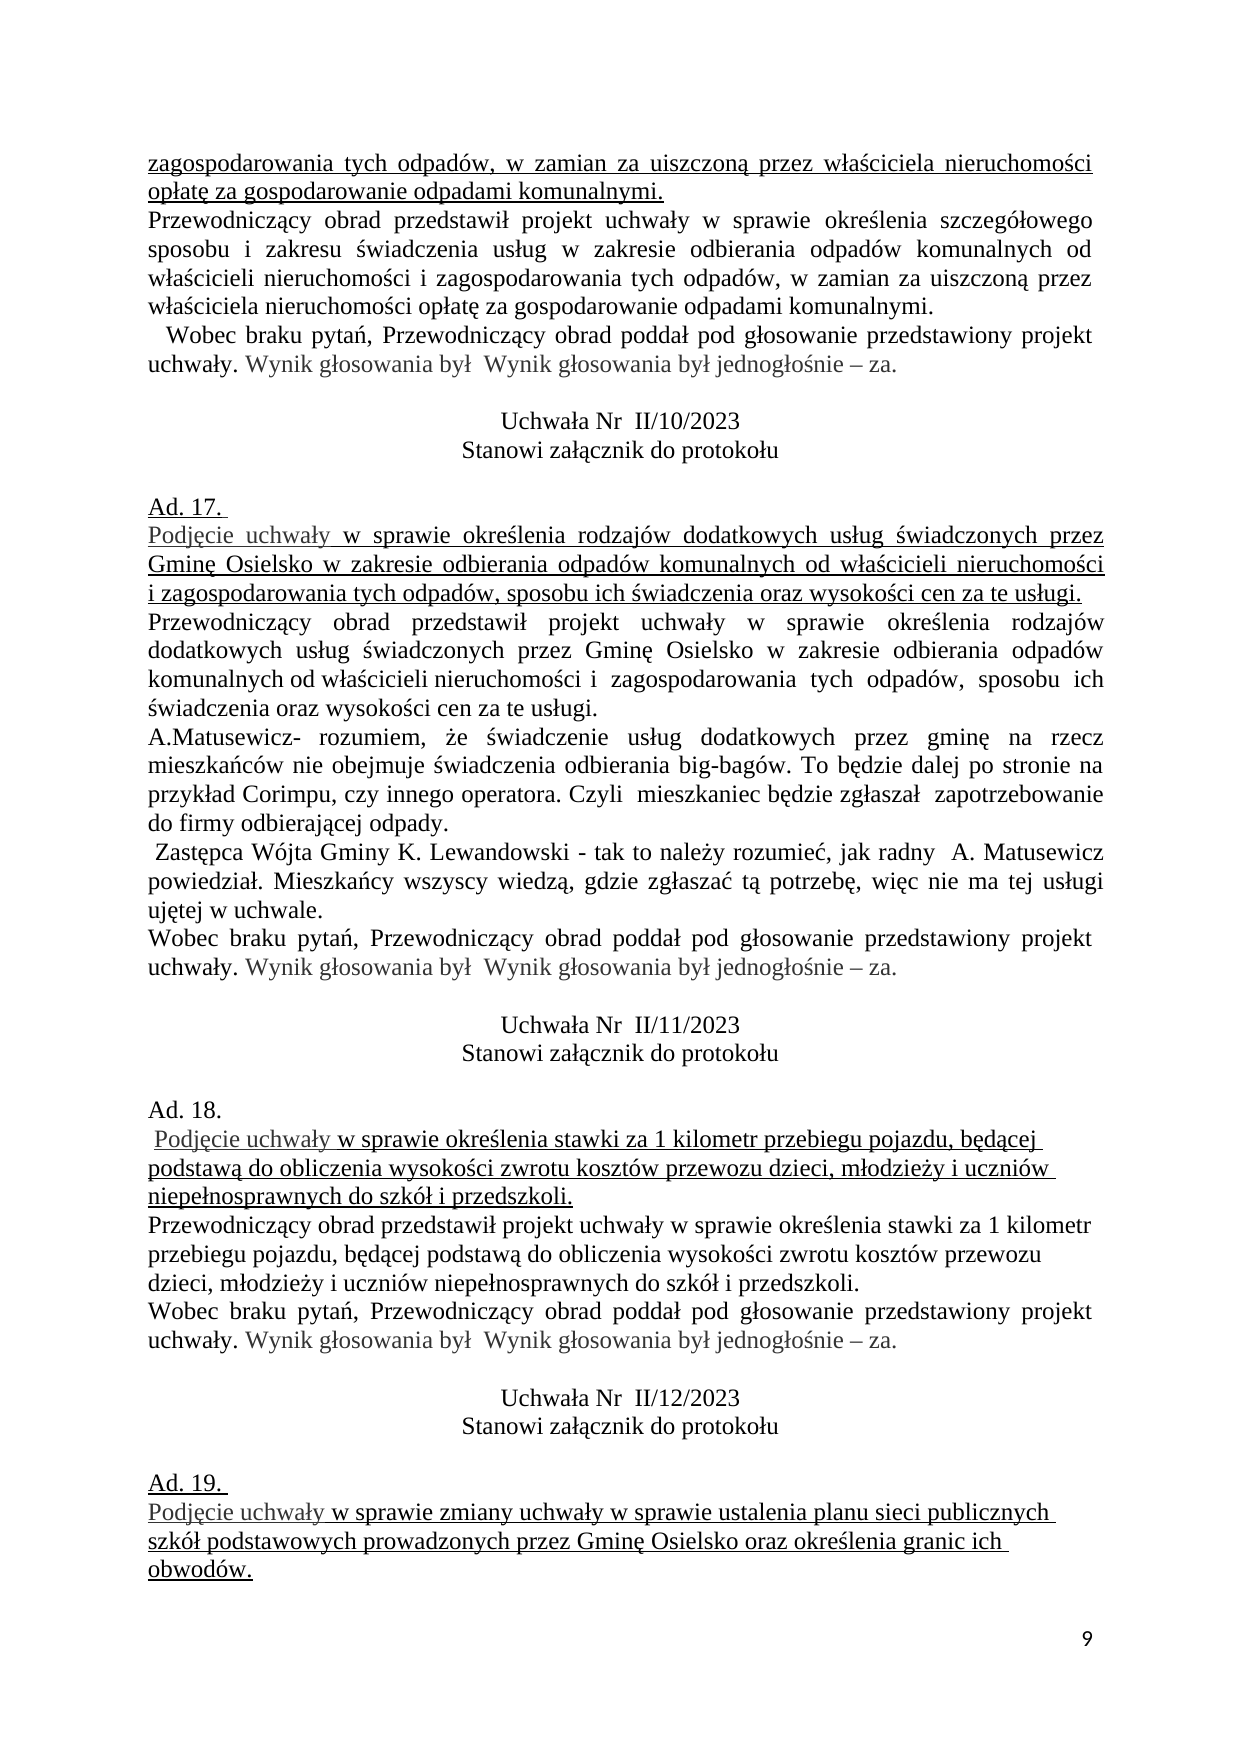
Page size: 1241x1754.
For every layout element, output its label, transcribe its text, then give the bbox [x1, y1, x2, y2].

text Ad. 17. [148, 492, 1104, 521]
text Ad. 18. [148, 1095, 1093, 1124]
text Uchwała Nr II/11/2023 Stanowi załącznik do protokołu [148, 1010, 1093, 1095]
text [148, 148, 1093, 173]
text Podjęcie uchwały w sprawie określenia rodzajów dodatkowych usług świadczonych przez Gminę Osielsko w zakresie odbierania odpadów komunalnych od właścicieli nieruchomości i zagospodarowania tych odpadów, sposobu ich świadczenia oraz wysokości cen za te usługi. [148, 547, 1104, 574]
text Podjęcie uchwały w sprawie określenia rodzajów dodatkowych usług świadczonych przez Gminę Osielsko w zakresie odbierania odpadów komunalnych od właścicieli nieruchomości i zagospodarowania tych odpadów, sposobu ich świadczenia oraz wysokości cen za te usługi. [148, 521, 1104, 546]
text A.Matusewicz- rozumiem, że świadczenie usług dodatkowych przez gminę na rzecz mieszkańców nie obejmuje świadczenia odbierania big-bagów. To będzie dalej po stronie na przykład Corimpu, czy innego operatora. Czyli mieszkaniec będzie zgłaszał zapotrzebowanie do firmy odbierającej odpady. Zastępca Wójta Gminy K. Lewandowski - tak to należy rozumieć, jak radny A. Matusewicz powiedział. Mieszkańcy wszyscy wiedzą, gdzie zgłaszać tą potrzebę, więc nie ma tej usługi ujętej w uchwale. [148, 722, 1104, 923]
text Podjęcie uchwały w sprawie zmiany uchwały w sprawie ustalenia planu sieci publicznych szkół podstawowych prowadzonych przez Gminę Osielsko oraz określenia granic ich obwodów. [148, 1497, 1093, 1583]
text Podjęcie uchwały w sprawie określenia rodzajów dodatkowych usług świadczonych przez Gminę Osielsko w zakresie odbierania odpadów komunalnych od właścicieli nieruchomości i zagospodarowania tych odpadów, sposobu ich świadczenia oraz wysokości cen za te usługi. [148, 576, 1104, 607]
text Przewodniczący obrad przedstawił projekt uchwały w sprawie określenia stawki za 1 kilometr przebiegu pojazdu, będącej podstawą do obliczenia wysokości zwrotu kosztów przewozu dzieci, młodzieży i uczniów niepełnosprawnych do szkół i przedszkoli. [148, 1210, 1093, 1296]
text Uchwała Nr II/10/2023 Stanowi załącznik do protokołu [148, 406, 1093, 492]
text Podjęcie uchwały w sprawie określenia stawki za 1 kilometr przebiegu pojazdu, będącej podstawą do obliczenia wysokości zwrotu kosztów przewozu dzieci, młodzieży i uczniów niepełnosprawnych do szkół i przedszkoli. [148, 1124, 1093, 1210]
text Uchwała Nr II/12/2023 Stanowi załącznik do protokołu [148, 1383, 1093, 1468]
text Przewodniczący obrad przedstawił projekt uchwały w sprawie określenia rodzajów dodatkowych usług świadczonych przez Gminę Osielsko w zakresie odbierania odpadów komunalnych od właścicieli nieruchomości i zagospodarowania tych odpadów, sposobu ich świadczenia oraz wysokości cen za te usługi. [148, 607, 1104, 722]
text Ad. 19. [148, 1468, 1093, 1497]
text Przewodniczący obrad przedstawił projekt uchwały w sprawie określenia szczegółowego sposobu i zakresu świadczenia usług w zakresie odbierania odpadów komunalnych od właścicieli nieruchomości i zagospodarowania tych odpadów, w zamian za uiszczoną przez właściciela nieruchomości opłatę za gospodarowanie odpadami komunalnymi. [148, 205, 1093, 320]
